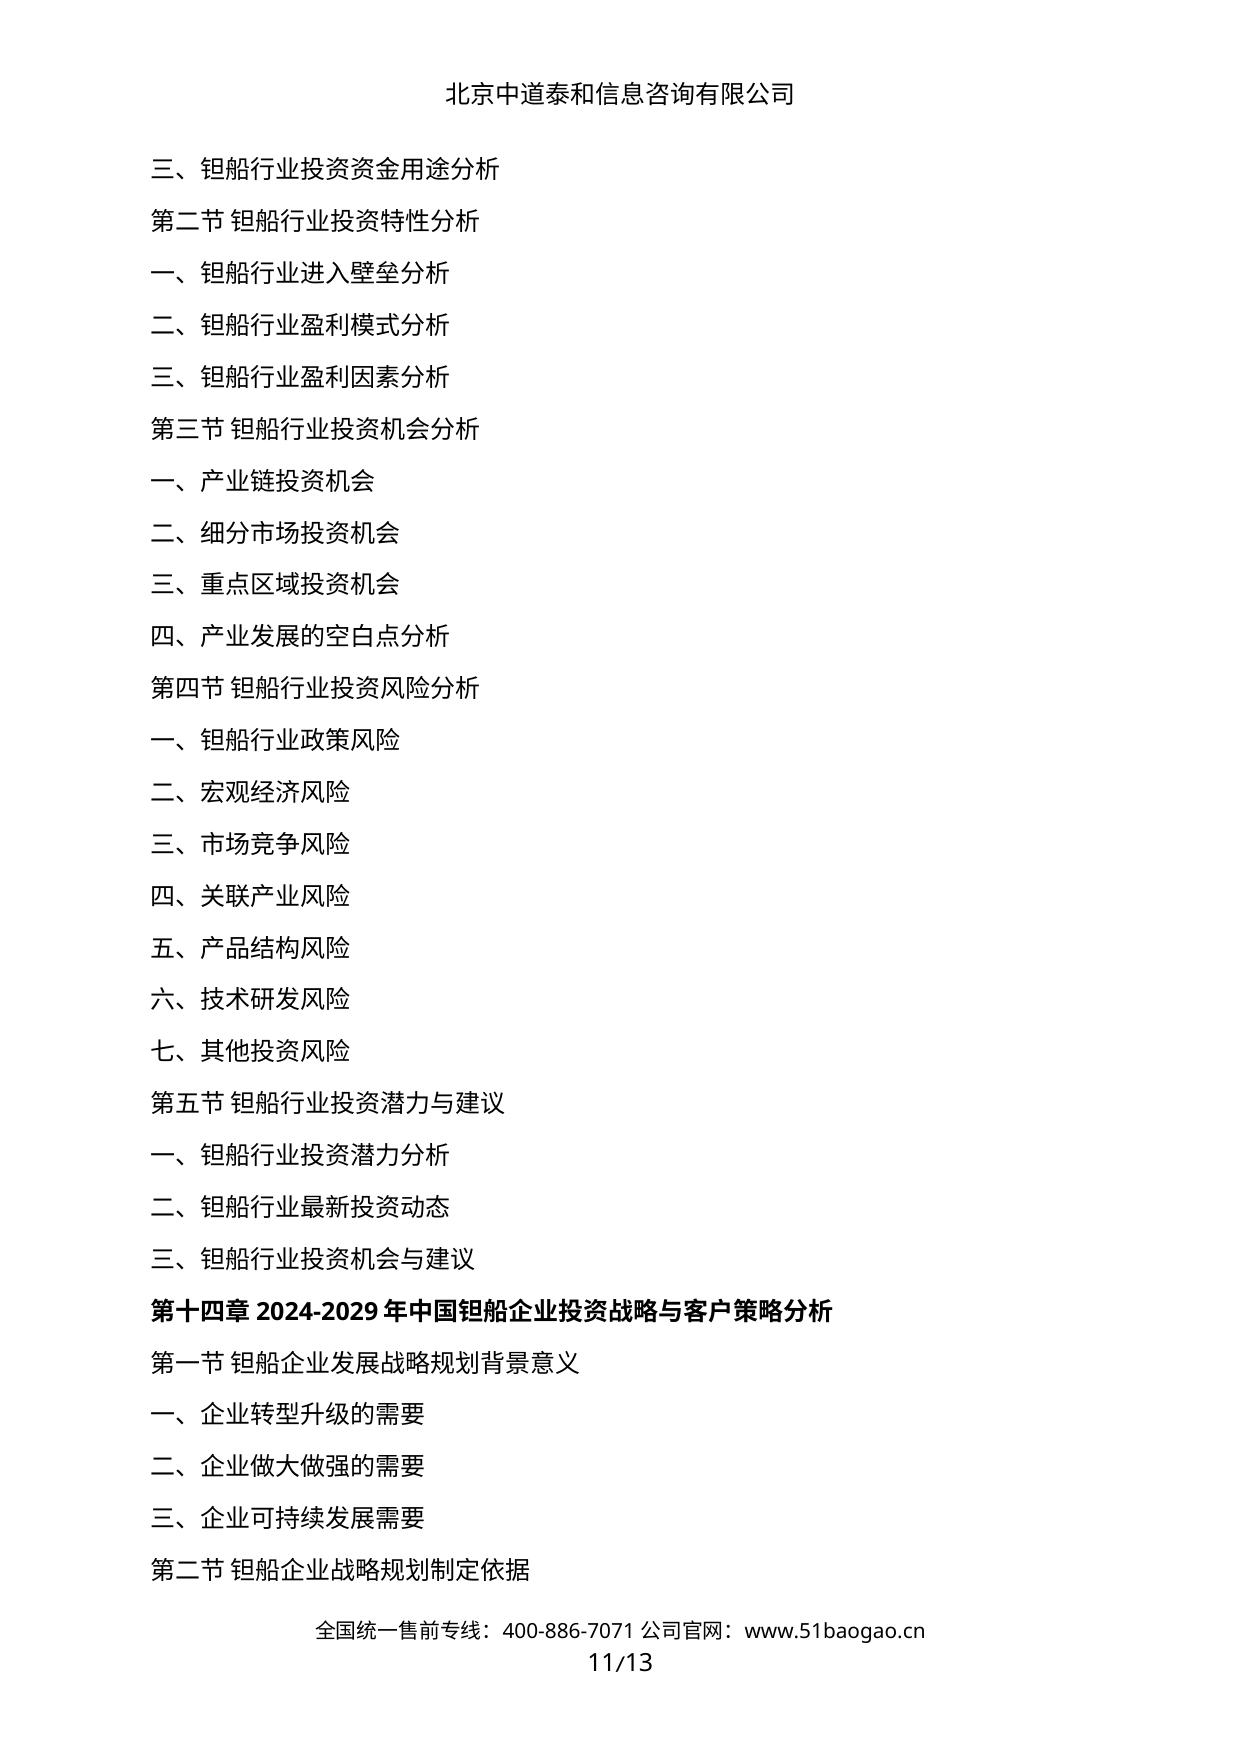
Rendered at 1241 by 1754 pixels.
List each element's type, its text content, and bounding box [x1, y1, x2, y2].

text 第五节 钽船行业投资潜力与建议 [150, 1084, 1090, 1120]
text 第二节 钽船企业战略规划制定依据 [150, 1551, 1090, 1587]
text 四、关联产业风险 [150, 876, 1090, 912]
text 三、企业可持续发展需要 [150, 1499, 1090, 1535]
text 一、钽船行业进入壁垒分析 [150, 254, 1090, 290]
text 七、其他投资风险 [150, 1032, 1090, 1068]
text 三、钽船行业投资资金用途分析 [150, 150, 1090, 186]
text 第二节 钽船行业投资特性分析 [150, 202, 1090, 238]
text 三、市场竞争风险 [150, 824, 1090, 861]
text 三、钽船行业投资机会与建议 [150, 1239, 1090, 1276]
text 第三节 钽船行业投资机会分析 [150, 409, 1090, 446]
text 二、钽船行业最新投资动态 [150, 1187, 1090, 1224]
text 一、企业转型升级的需要 [150, 1395, 1090, 1431]
text 二、企业做大做强的需要 [150, 1447, 1090, 1483]
text 三、重点区域投资机会 [150, 565, 1090, 601]
text 四、产业发展的空白点分析 [150, 617, 1090, 653]
text 五、产品结构风险 [150, 928, 1090, 964]
text 第四节 钽船行业投资风险分析 [150, 669, 1090, 705]
text 第十四章 2024-2029年中国钽船企业投资战略与客户策略分析 [150, 1291, 1090, 1327]
text 第一节 钽船企业发展战略规划背景意义 [150, 1343, 1090, 1379]
text 二、细分市场投资机会 [150, 513, 1090, 549]
text 二、钽船行业盈利模式分析 [150, 306, 1090, 342]
text 六、技术研发风险 [150, 980, 1090, 1016]
text 一、钽船行业投资潜力分析 [150, 1136, 1090, 1172]
text 一、产业链投资机会 [150, 461, 1090, 497]
text 一、钽船行业政策风险 [150, 721, 1090, 757]
text 三、钽船行业盈利因素分析 [150, 357, 1090, 394]
text 二、宏观经济风险 [150, 772, 1090, 809]
